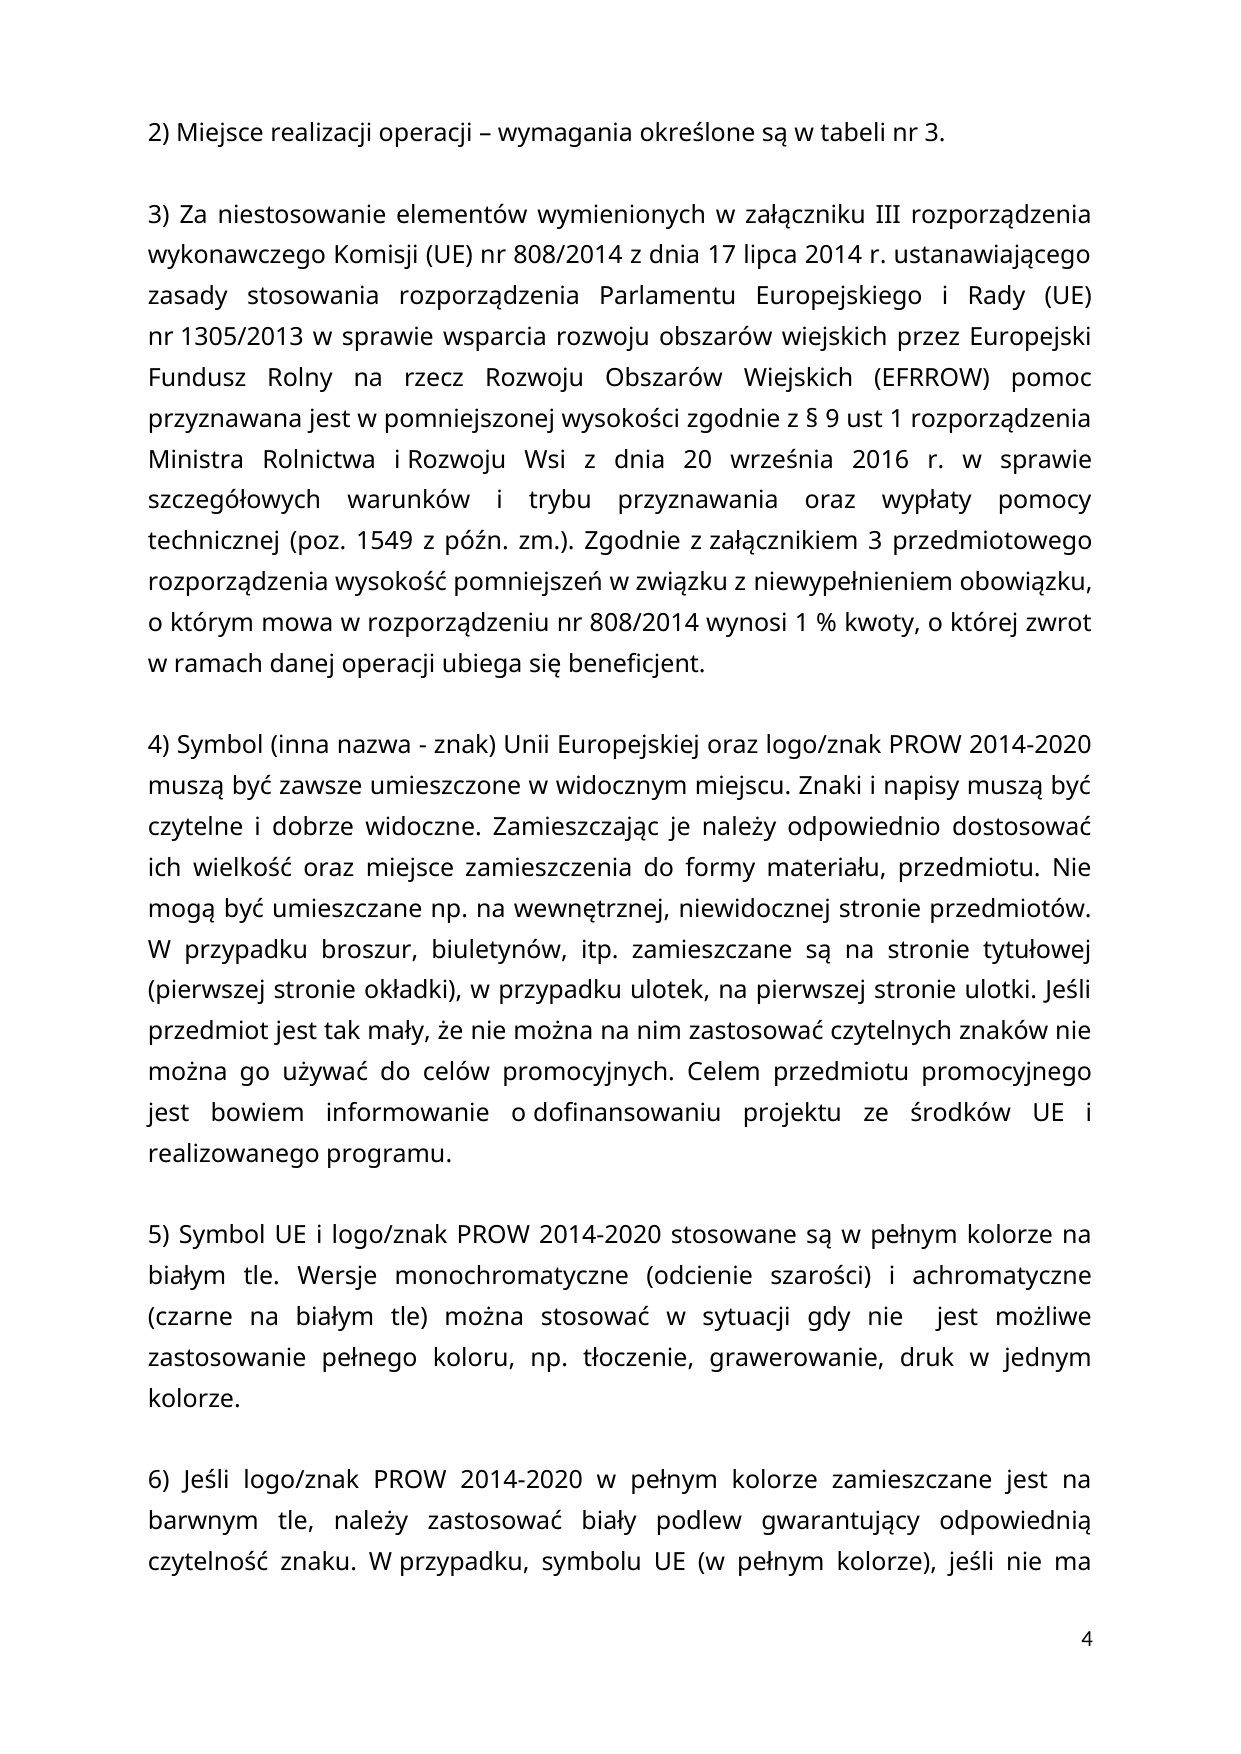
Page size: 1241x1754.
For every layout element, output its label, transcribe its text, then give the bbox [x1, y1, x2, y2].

text 5) Symbol UE i logo/znak PROW 2014-2020 stosowane są w pełnym kolorze na białym tle. Wersje monochromatyczne (odcienie szarości) i achromatyczne (czarne na białym tle) można stosować w sytuacji gdy nie jest możliwe zastosowanie pełnego koloru, np. tłoczenie, grawerowanie, druk w jednym kolorze. [148, 1217, 1093, 1414]
text 3) Za niestosowanie elementów wymienionych w załączniku III rozporządzenia wykonawczego Komisji (UE) nr 808/2014 z dnia 17 lipca 2014 r. ustanawiającego zasady stosowania rozporządzenia Parlamentu Europejskiego i Rady (UE) nr 1305/2013 w sprawie wsparcia rozwoju obszarów wiejskich przez Europejski Fundusz Rolny na rzecz Rozwoju Obszarów Wiejskich (EFRROW) pomoc przyznawana jest w pomniejszonej wysokości zgodnie z § 9 ust 1 rozporządzenia Ministra Rolnictwa i Rozwoju Wsi z dnia 20 września 2016 r. w sprawie szczegółowych warunków i trybu przyznawania oraz wypłaty pomocy technicznej (poz. 1549 z późn. zm.). Zgodnie z załącznikiem 3 przedmiotowego rozporządzenia wysokość pomniejszeń w związku z niewypełnieniem obowiązku, o którym mowa w rozporządzeniu nr 808/2014 wynosi 1 % kwoty, o której zwrot w ramach danej operacji ubiega się beneficjent. [148, 196, 1093, 679]
text 2) Miejsce realizacji operacji – wymagania określone są w tabeli nr 3. [148, 115, 1093, 149]
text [148, 1462, 1093, 1578]
text 4) Symbol (inna nazwa - znak) Unii Europejskiej oraz logo/znak PROW 2014-2020 muszą być zawsze umieszczone w widocznym miejscu. Znaki i napisy muszą być czytelne i dobrze widoczne. Zamieszczając je należy odpowiednio dostosować ich wielkość oraz miejsce zamieszczenia do formy materiału, przedmiotu. Nie mogą być umieszczane np. na wewnętrznej, niewidocznej stronie przedmiotów. W przypadku broszur, biuletynów, itp. zamieszczane są na stronie tytułowej (pierwszej stronie okładki), w przypadku ulotek, na pierwszej stronie ulotki. Jeśli przedmiot jest tak mały, że nie można na nim zastosować czytelnych znaków nie można go używać do celów promocyjnych. Celem przedmiotu promocyjnego jest bowiem informowanie o dofinansowaniu projektu ze środków UE i realizowanego programu. [148, 727, 1093, 1169]
